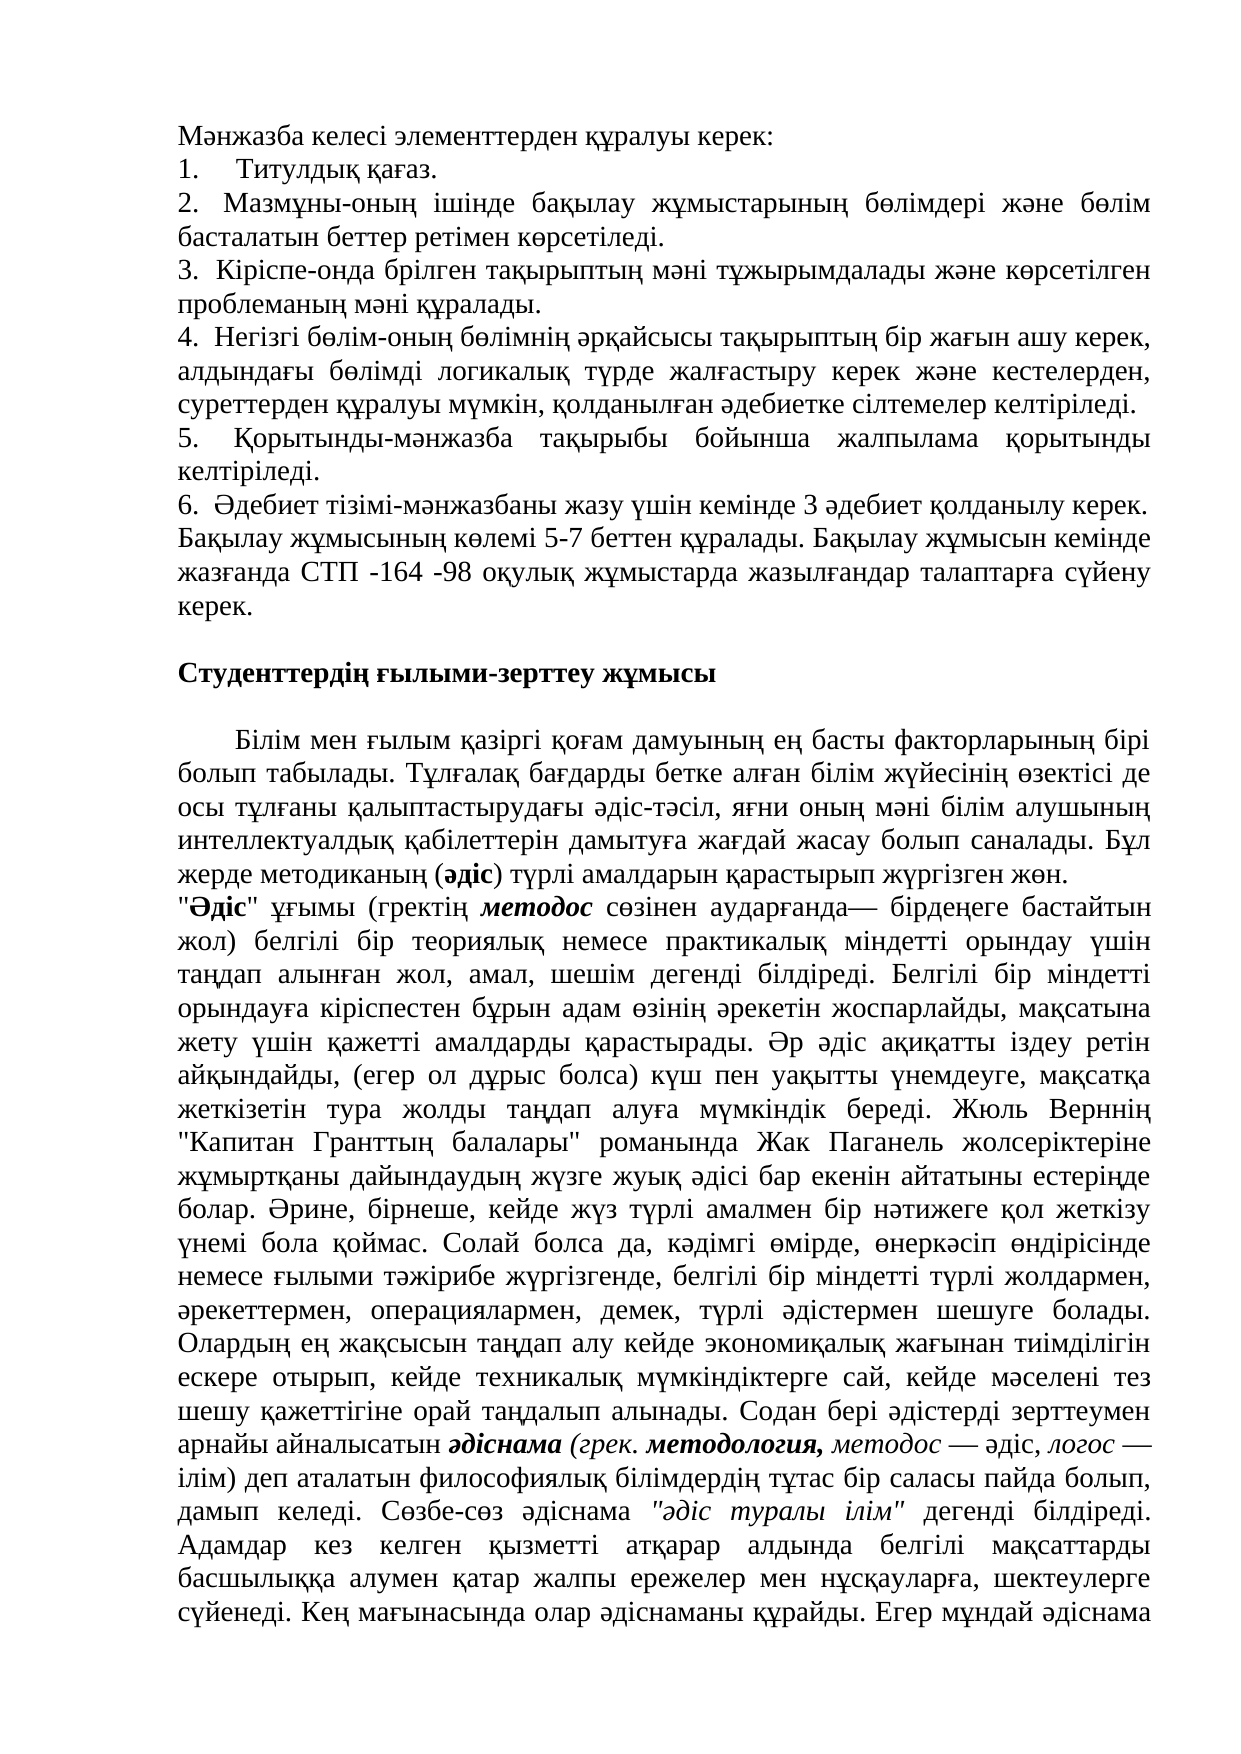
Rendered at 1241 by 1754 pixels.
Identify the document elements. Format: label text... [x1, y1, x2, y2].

text Бақылау жұмысының көлемі 5-7 беттен құралады. Бақылау жұмысын кемінде жазғанда СТП -164 -98 оқулық жұмыстарда жазылғандар талаптарға сүйену керек. [177, 521, 1152, 621]
text 6. Әдебиет тізімі-мәнжазбаны жазу үшін кемінде 3 әдебиет қолданылу керек. [177, 487, 1152, 521]
text 2. Мазмұны-оның ішінде бақылау жұмыстарының бөлімдері және бөлім басталатын беттер ретімен көрсетіледі. [177, 185, 1152, 252]
text Білім мен ғылым қазіргі қоғам дамуының ең басты факторларының бірі болып табылады. Тұлғалақ бағдарды бетке алған білім жүйесінің өзектісі де осы тұлғаны қалыптастырудағы әдіс-тәсіл, яғни оның мәні білім алушының интеллектуалдық қабілеттерін дамытуға жағдай жасау болып саналады. Бұл жерде методиканың (әдіс) түрлі амалдарын қарастырып жүргізген жөн. [177, 722, 1152, 889]
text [177, 889, 1152, 1627]
text 3. Кіріспе-онда брілген тақырыптың мәні тұжырымдалады және көрсетілген проблеманың мәні құралады. [177, 252, 1152, 319]
text 4. Негізгі бөлім-оның бөлімнің әрқайсысы тақырыптың бір жағын ашу керек, алдындағы бөлімді логикалық түрде жалғастыру керек және кестелерден, суреттерден құралуы мүмкін, қолданылған әдебиетке сілтемелер келтіріледі. [177, 319, 1152, 420]
text Мәнжазба келесі элементтерден құралуы керек: [177, 118, 1152, 152]
text Студенттердің ғылыми-зерттеу жұмысы [177, 655, 1152, 688]
text 5. Қорытынды-мәнжазба тақырыбы бойынша жалпылама қорытынды келтіріледі. [177, 420, 1152, 487]
text 1. Титулдық қағаз. [177, 152, 1152, 185]
